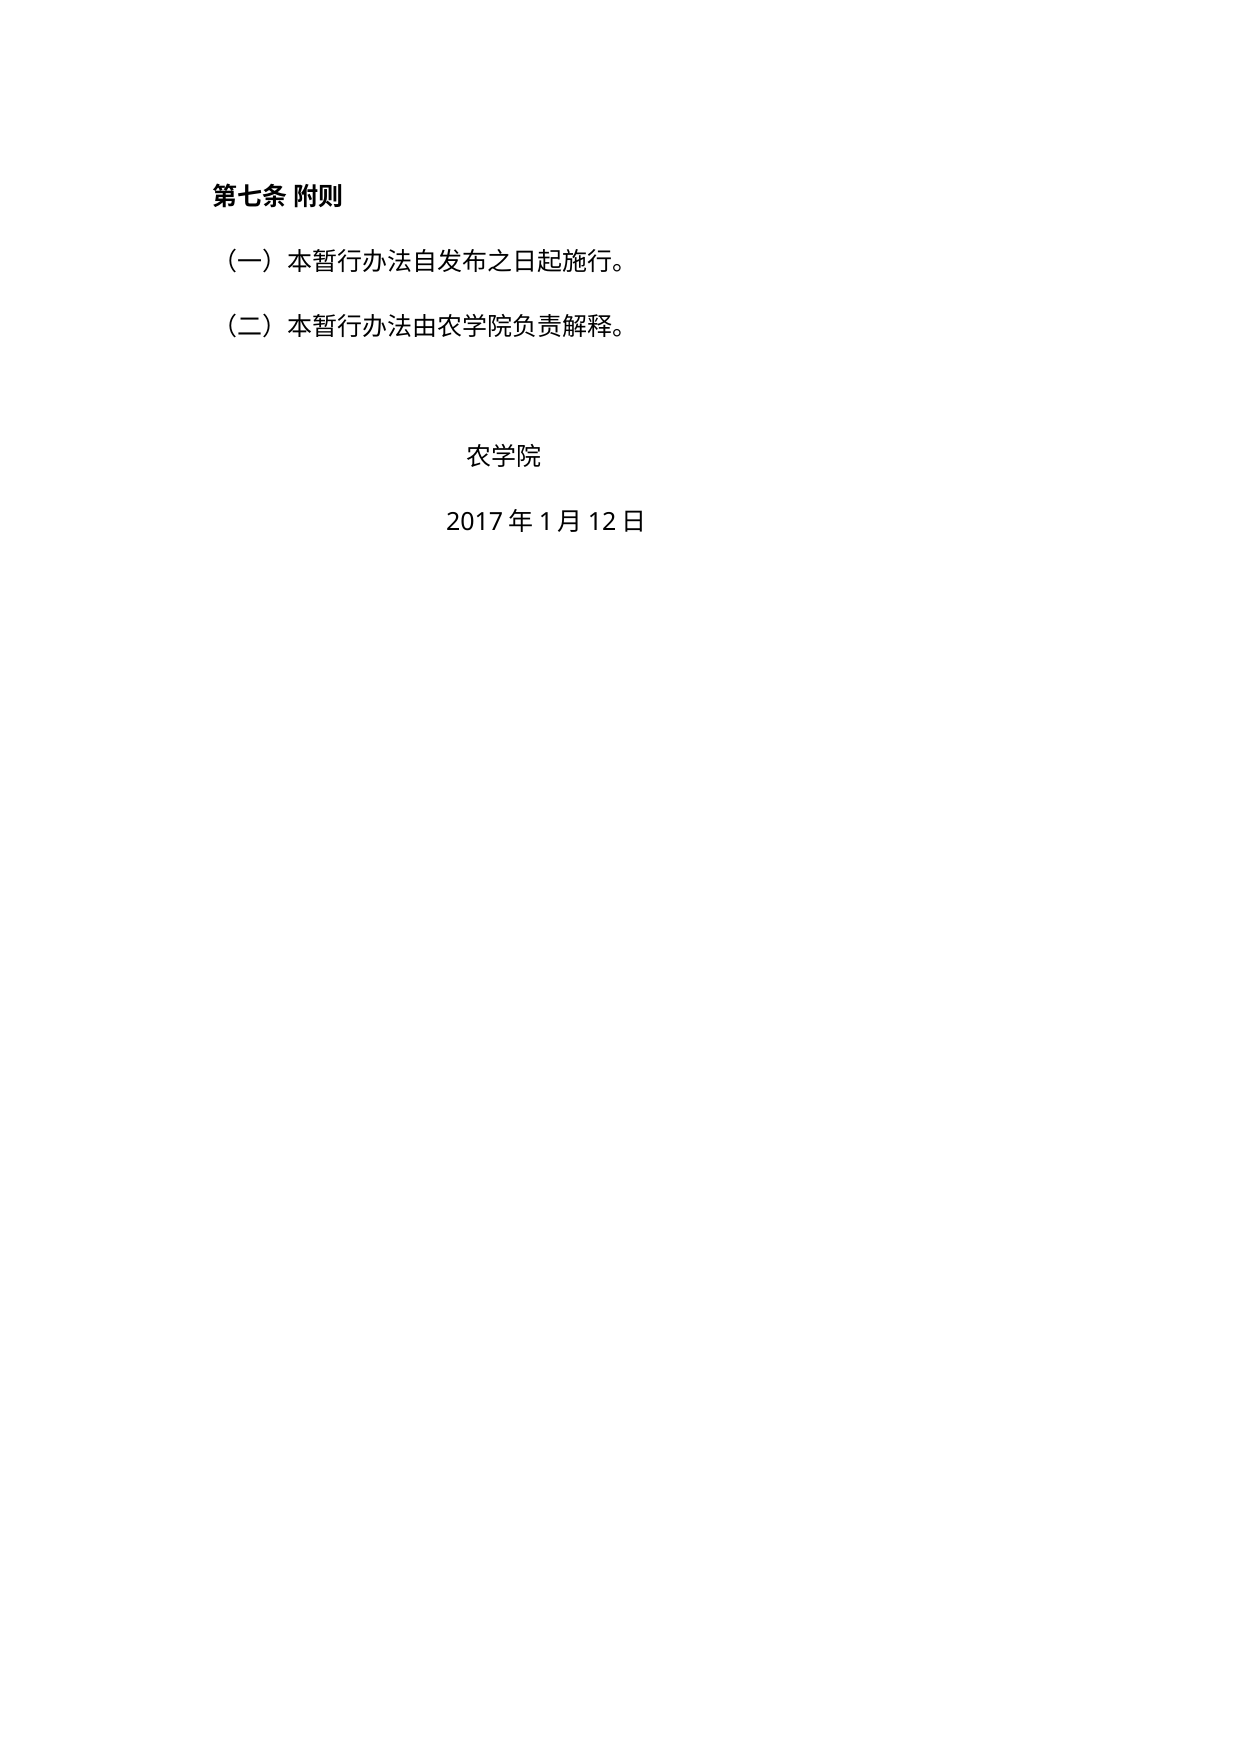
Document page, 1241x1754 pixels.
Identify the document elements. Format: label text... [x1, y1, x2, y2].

text 农学院 [162, 422, 1093, 487]
text （二）本暂行办法由农学院负责解释。 [162, 292, 1093, 357]
text （一）本暂行办法自发布之日起施行。 [162, 227, 1093, 292]
text 2017年1月12日 [162, 487, 1093, 552]
text 第七条 附则 [162, 162, 1093, 227]
